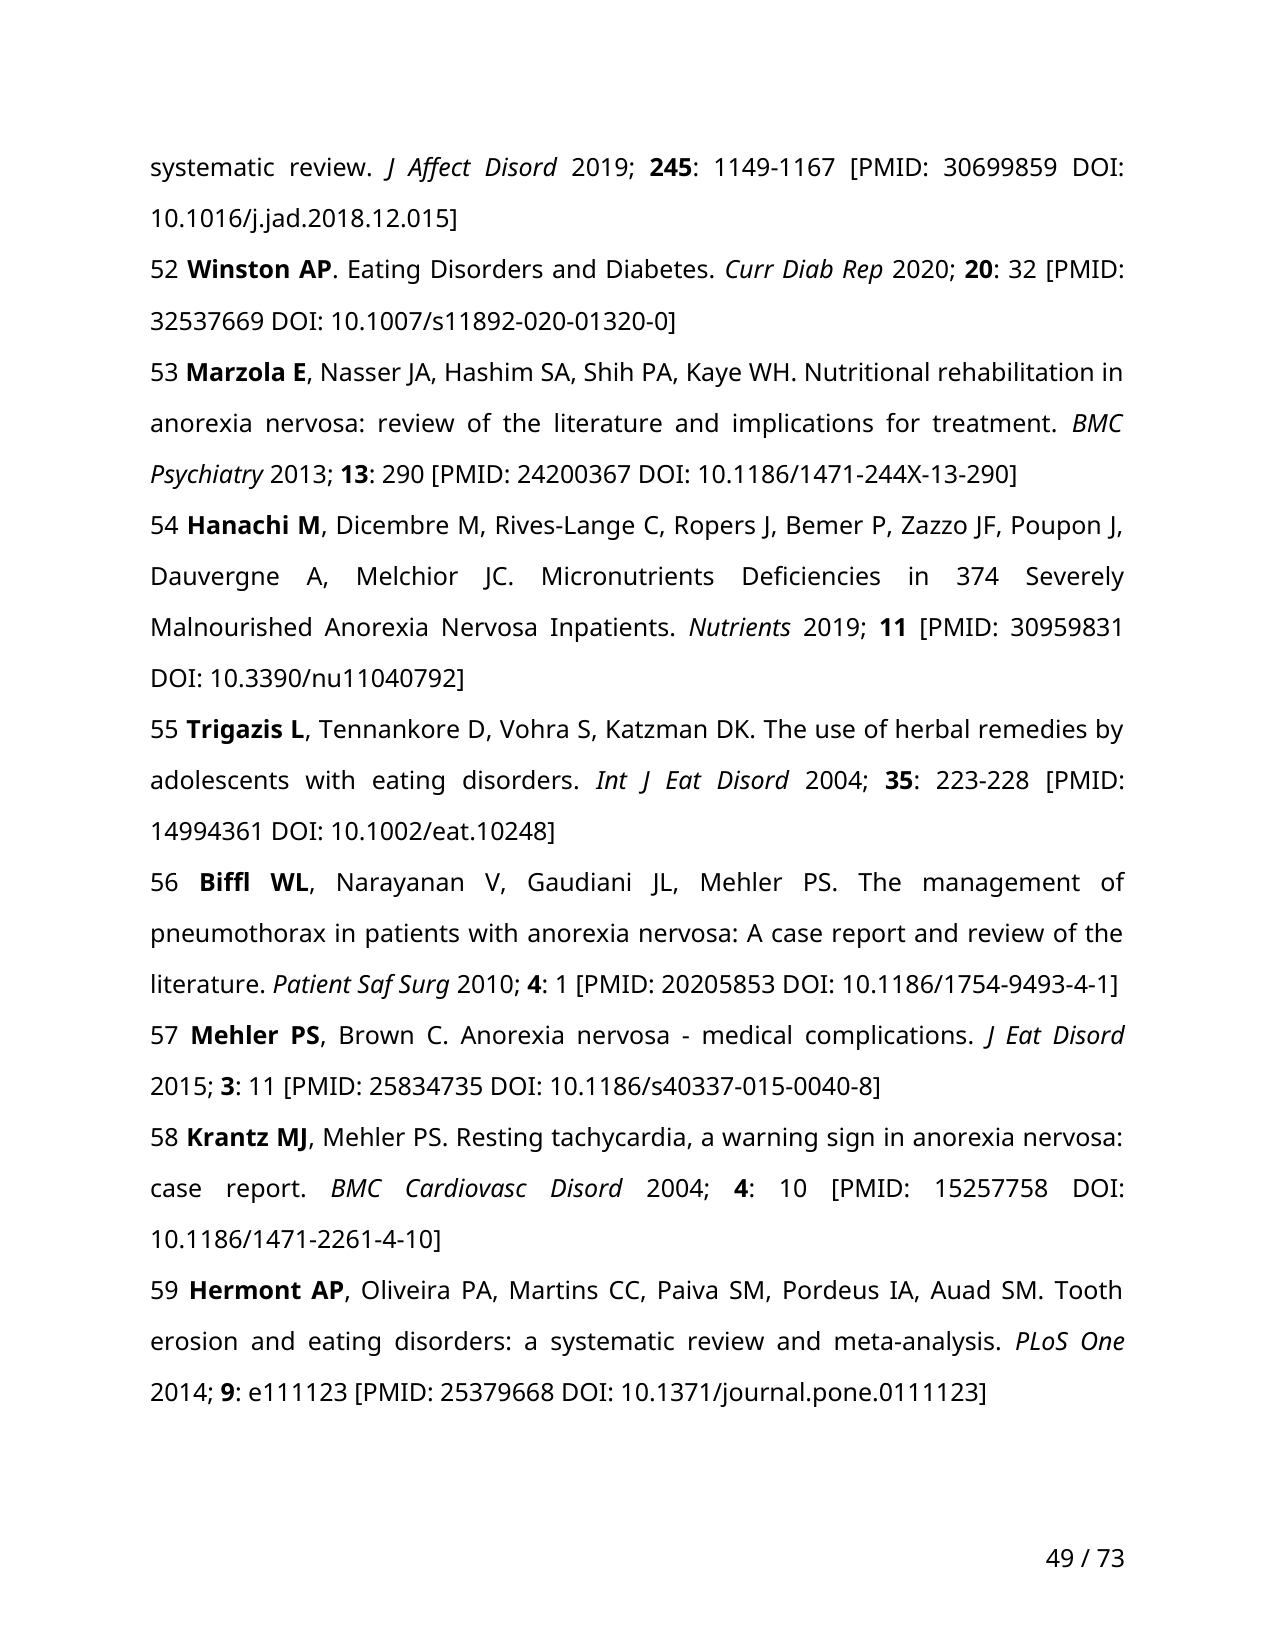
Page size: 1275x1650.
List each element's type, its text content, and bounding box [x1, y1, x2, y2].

text 56 Biffl WL, Narayanan V, Gaudiani JL, Mehler PS. The management of pneumothorax in patients with anorexia nervosa: A case report and review of the literature. Patient Saf Surg 2010; 4: 1 [PMID: 20205853 DOI: 10.1186/1754-9493-4-1] [150, 864, 1125, 1001]
text 53 Marzola E, Nasser JA, Hashim SA, Shih PA, Kaye WH. Nutritional rehabilitation in anorexia nervosa: review of the literature and implications for treatment. BMC Psychiatry 2013; 13: 290 [PMID: 24200367 DOI: 10.1186/1471-244X-13-290] [150, 354, 1125, 490]
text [150, 150, 1125, 235]
text 54 Hanachi M, Dicembre M, Rives-Lange C, Ropers J, Bemer P, Zazzo JF, Poupon J, Dauvergne A, Melchior JC. Micronutrients Deficiencies in 374 Severely Malnourished Anorexia Nervosa Inpatients. Nutrients 2019; 11 [PMID: 30959831 DOI: 10.3390/nu11040792] [150, 507, 1125, 694]
text 58 Krantz MJ, Mehler PS. Resting tachycardia, a warning sign in anorexia nervosa: case report. BMC Cardiovasc Disord 2004; 4: 10 [PMID: 15257758 DOI: 10.1186/1471-2261-4-10] [150, 1120, 1125, 1256]
text 59 Hermont AP, Oliveira PA, Martins CC, Paiva SM, Pordeus IA, Auad SM. Tooth erosion and eating disorders: a systematic review and meta-analysis. PLoS One 2014; 9: e111123 [PMID: 25379668 DOI: 10.1371/journal.pone.0111123] [150, 1273, 1125, 1409]
text 52 Winston AP. Eating Disorders and Diabetes. Curr Diab Rep 2020; 20: 32 [PMID: 32537669 DOI: 10.1007/s11892-020-01320-0] [150, 252, 1125, 337]
text 55 Trigazis L, Tennankore D, Vohra S, Katzman DK. The use of herbal remedies by adolescents with eating disorders. Int J Eat Disord 2004; 35: 223-228 [PMID: 14994361 DOI: 10.1002/eat.10248] [150, 711, 1125, 848]
text 57 Mehler PS, Brown C. Anorexia nervosa - medical complications. J Eat Disord 2015; 3: 11 [PMID: 25834735 DOI: 10.1186/s40337-015-0040-8] [150, 1018, 1125, 1103]
